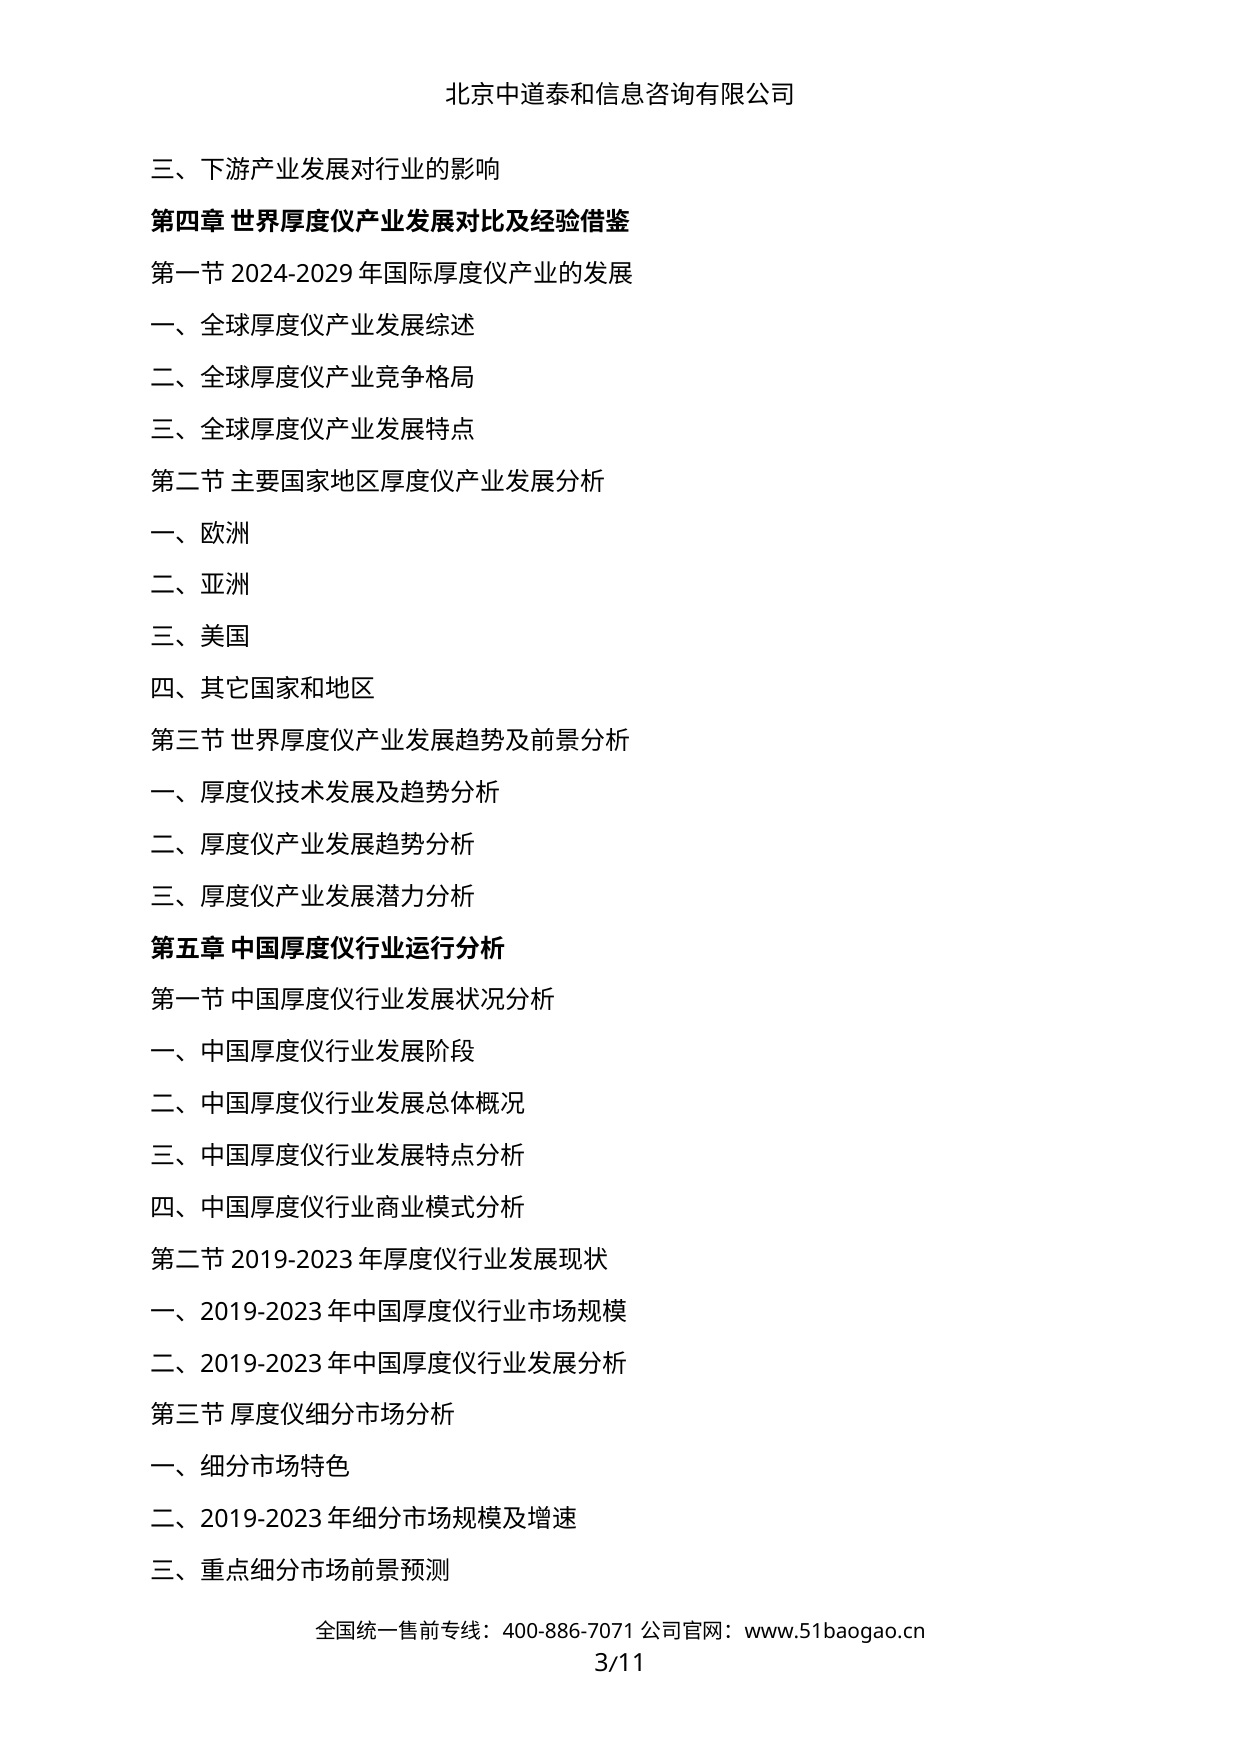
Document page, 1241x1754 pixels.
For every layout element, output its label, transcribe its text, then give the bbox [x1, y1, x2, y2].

text 一、细分市场特色 [150, 1447, 1090, 1483]
text 第三节 世界厚度仪产业发展趋势及前景分析 [150, 721, 1090, 757]
text 四、其它国家和地区 [150, 669, 1090, 705]
text 二、2019-2023年细分市场规模及增速 [150, 1499, 1090, 1535]
text 一、欧洲 [150, 513, 1090, 549]
text 四、中国厚度仪行业商业模式分析 [150, 1187, 1090, 1224]
text 二、中国厚度仪行业发展总体概况 [150, 1084, 1090, 1120]
text 第五章 中国厚度仪行业运行分析 [150, 928, 1090, 964]
text 一、2019-2023年中国厚度仪行业市场规模 [150, 1291, 1090, 1327]
text 三、厚度仪产业发展潜力分析 [150, 876, 1090, 912]
text 第二节 主要国家地区厚度仪产业发展分析 [150, 461, 1090, 497]
text 二、2019-2023年中国厚度仪行业发展分析 [150, 1343, 1090, 1379]
text 二、全球厚度仪产业竞争格局 [150, 357, 1090, 394]
text 一、厚度仪技术发展及趋势分析 [150, 772, 1090, 809]
text 第一节 中国厚度仪行业发展状况分析 [150, 980, 1090, 1016]
text 三、中国厚度仪行业发展特点分析 [150, 1136, 1090, 1172]
text 第一节 2024-2029年国际厚度仪产业的发展 [150, 254, 1090, 290]
text 一、全球厚度仪产业发展综述 [150, 306, 1090, 342]
text 三、下游产业发展对行业的影响 [150, 150, 1090, 186]
text 第三节 厚度仪细分市场分析 [150, 1395, 1090, 1431]
text 一、中国厚度仪行业发展阶段 [150, 1032, 1090, 1068]
text 三、重点细分市场前景预测 [150, 1551, 1090, 1587]
text 三、全球厚度仪产业发展特点 [150, 409, 1090, 446]
text 二、亚洲 [150, 565, 1090, 601]
text 二、厚度仪产业发展趋势分析 [150, 824, 1090, 861]
text 三、美国 [150, 617, 1090, 653]
text 第四章 世界厚度仪产业发展对比及经验借鉴 [150, 202, 1090, 238]
text 第二节 2019-2023年厚度仪行业发展现状 [150, 1239, 1090, 1276]
